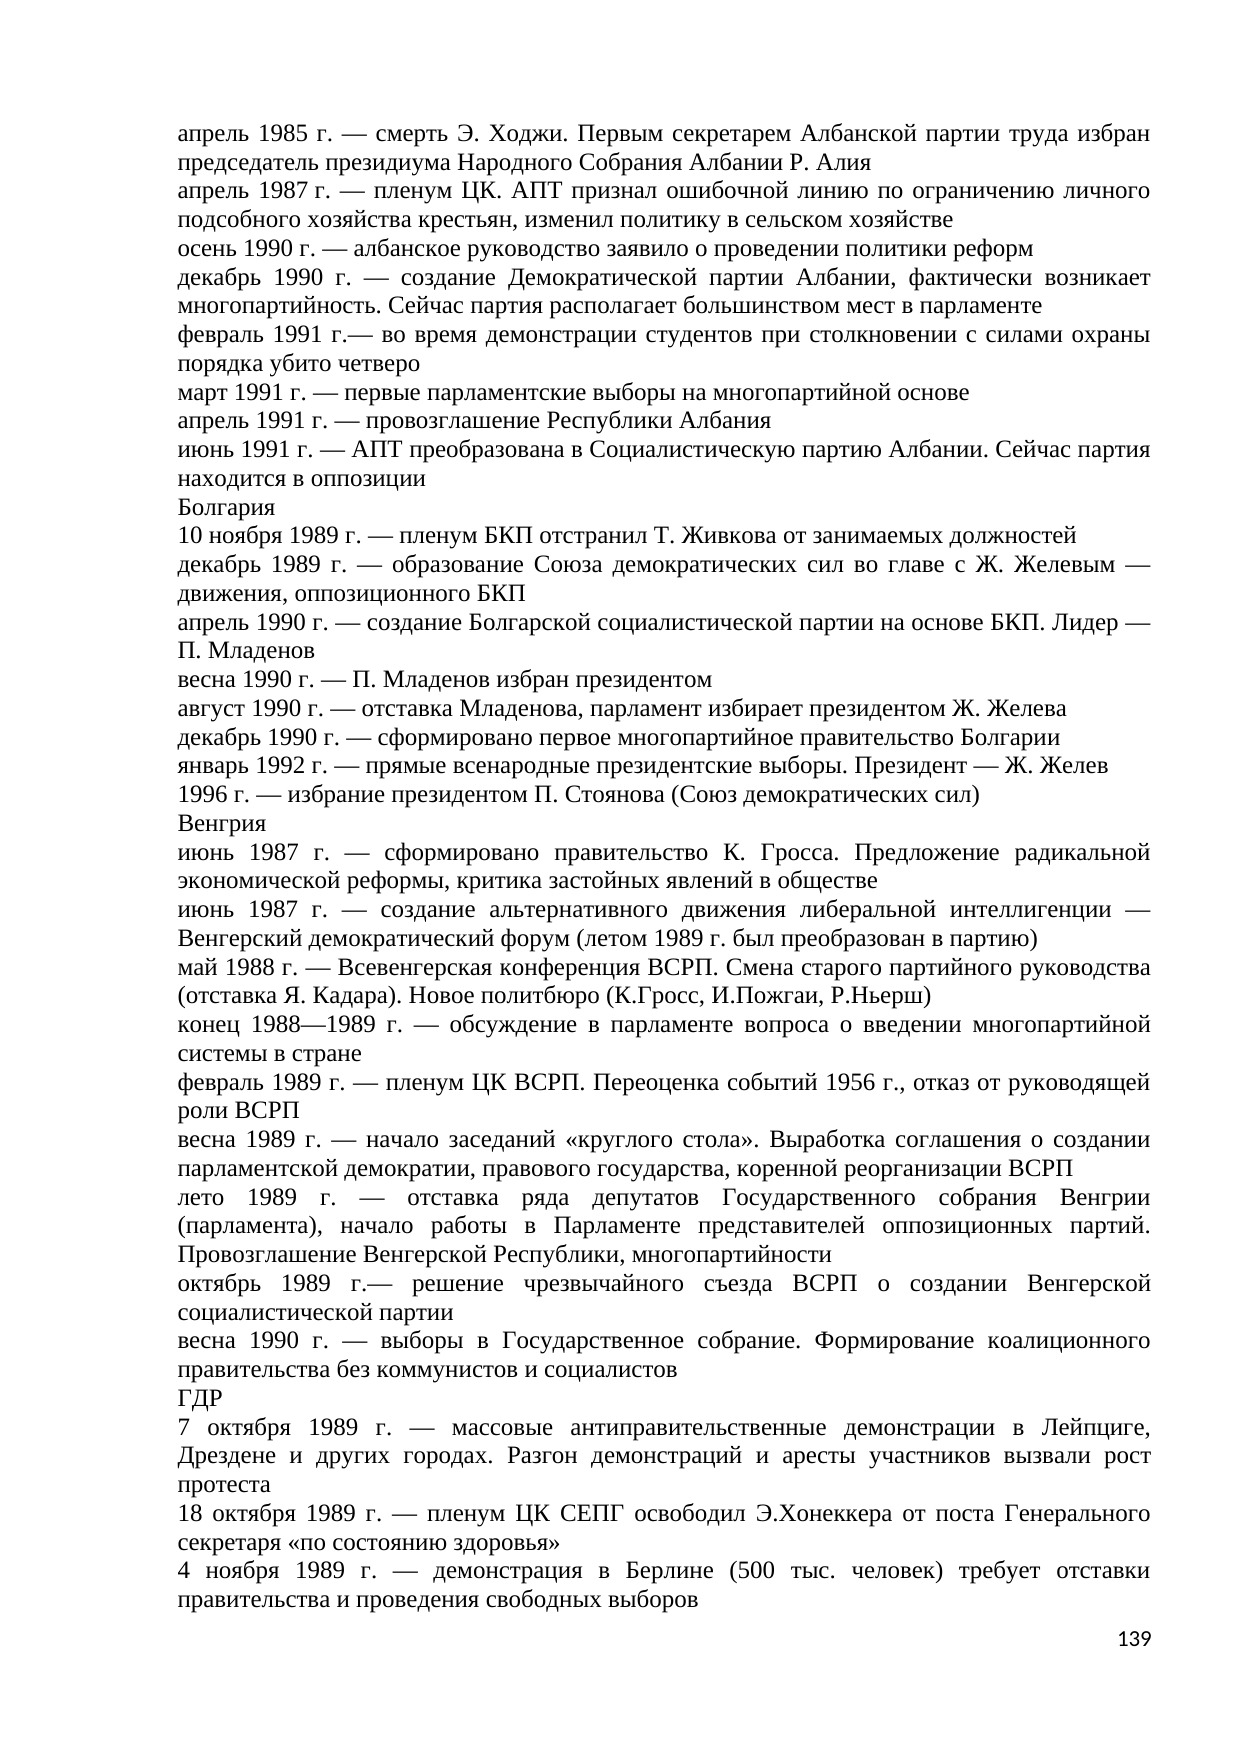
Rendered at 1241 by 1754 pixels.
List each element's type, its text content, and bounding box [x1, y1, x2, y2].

text февраль 1989 г. — пленум ЦК ВСРП. Переоценка событий 1956 г., отказ от руководящей роли ВСРП [177, 1067, 1152, 1124]
text декабрь 1990 г. — создание Демократической партии Албании, фактически возникает многопартийность. Сейчас партия располагает большинством мест в парламенте [177, 262, 1152, 319]
text 18 октября 1989 г. — пленум ЦК СЕПГ освободил Э.Хонеккера от поста Генерального секретаря «по состоянию здоровья» [177, 1498, 1152, 1556]
text 10 ноября 1989 г. — пленум БКП отстранил Т. Живкова от занимаемых должностей [177, 521, 1152, 549]
text 1996 г. — избрание президентом П. Стоянова (Союз демократических сил) [177, 779, 1152, 808]
text конец 1988—1989 г. — обсуждение в парламенте вопроса о введении многопартийной системы в стране [177, 1009, 1152, 1067]
text 7 октября 1989 г. — массовые антиправительственные демонстрации в Лейпциге, Дрездене и других городах. Разгон демонстраций и аресты участников вызвали рост протеста [177, 1412, 1152, 1498]
text июнь 1987 г. — создание альтернативного движения либеральной интеллигенции — Венгерский демократический форум (летом 1989 г. был преобразован в партию) [177, 894, 1152, 952]
text декабрь 1990 г. — сформировано первое многопартийное правительство Болгарии [177, 722, 1152, 751]
text Венгрия [177, 808, 1152, 837]
text октябрь 1989 г.— решение чрезвычайного съезда ВСРП о создании Венгерской социалистической партии [177, 1268, 1152, 1326]
text август 1990 г. — отставка Младенова, парламент избирает президентом Ж. Желева [177, 693, 1152, 722]
text лето 1989 г. — отставка ряда депутатов Государственного собрания Венгрии (парламента), начало работы в Парламенте представителей оппозиционных партий. Провозглашение Венгерской Республики, многопартийности [177, 1182, 1152, 1268]
text март 1991 г. — первые парламентские выборы на многопартийной основе [177, 377, 1152, 406]
text апрель 1985 г. — смерть Э. Ходжи. Первым секретарем Албанской партии труда избран председатель президиума Народного Собрания Албании Р. Алия [177, 118, 1152, 176]
text апрель 1990 г. — создание Болгарской социалистической партии на основе БКП. Лидер — П. Младенов [177, 607, 1152, 664]
text июнь 1991 г. — АПТ преобразована в Социалистическую партию Албании. Сейчас партия находится в оппозиции [177, 434, 1152, 492]
text 4 ноября 1989 г. — демонстрация в Берлине (500 тыс. человек) требует отставки правительства и проведения свободных выборов [177, 1556, 1152, 1613]
text декабрь 1989 г. — образование Союза демократических сил во главе с Ж. Желевым — движения, оппозиционного БКП [177, 549, 1152, 607]
text апрель 1987 г. — пленум ЦК. АПТ признал ошибочной линию по ограничению личного подсобного хозяйства крестьян, изменил политику в сельском хозяйстве [177, 176, 1152, 233]
text февраль 1991 г.— во время демонстрации студентов при столкновении с силами охраны порядка убито четверо [177, 319, 1152, 377]
text январь 1992 г. — прямые всенародные президентские выборы. Президент — Ж. Желев [177, 751, 1152, 779]
text июнь 1987 г. — сформировано правительство К. Гросса. Предложение радикальной экономической реформы, критика застойных явлений в обществе [177, 837, 1152, 894]
text весна 1990 г. — выборы в Государственное собрание. Формирование коалиционного правительства без коммунистов и социалистов [177, 1326, 1152, 1383]
text Болгария [177, 492, 1152, 521]
text весна 1989 г. — начало заседаний «круглого стола». Выработка соглашения о создании парламентской демократии, правового государства, коренной реорганизации ВСРП [177, 1124, 1152, 1182]
text май 1988 г. — Всевенгерская конференция ВСРП. Смена старого партийного руководства (отставка Я. Кадара). Новое политбюро (К.Гросс, И.Пожгаи, Р.Ньерш) [177, 952, 1152, 1009]
text апрель 1991 г. — провозглашение Республики Албания [177, 406, 1152, 434]
text ГДР [177, 1383, 1152, 1412]
text осень 1990 г. — албанское руководство заявило о проведении политики реформ [177, 233, 1152, 262]
text весна 1990 г. — П. Младенов избран президентом [177, 664, 1152, 693]
